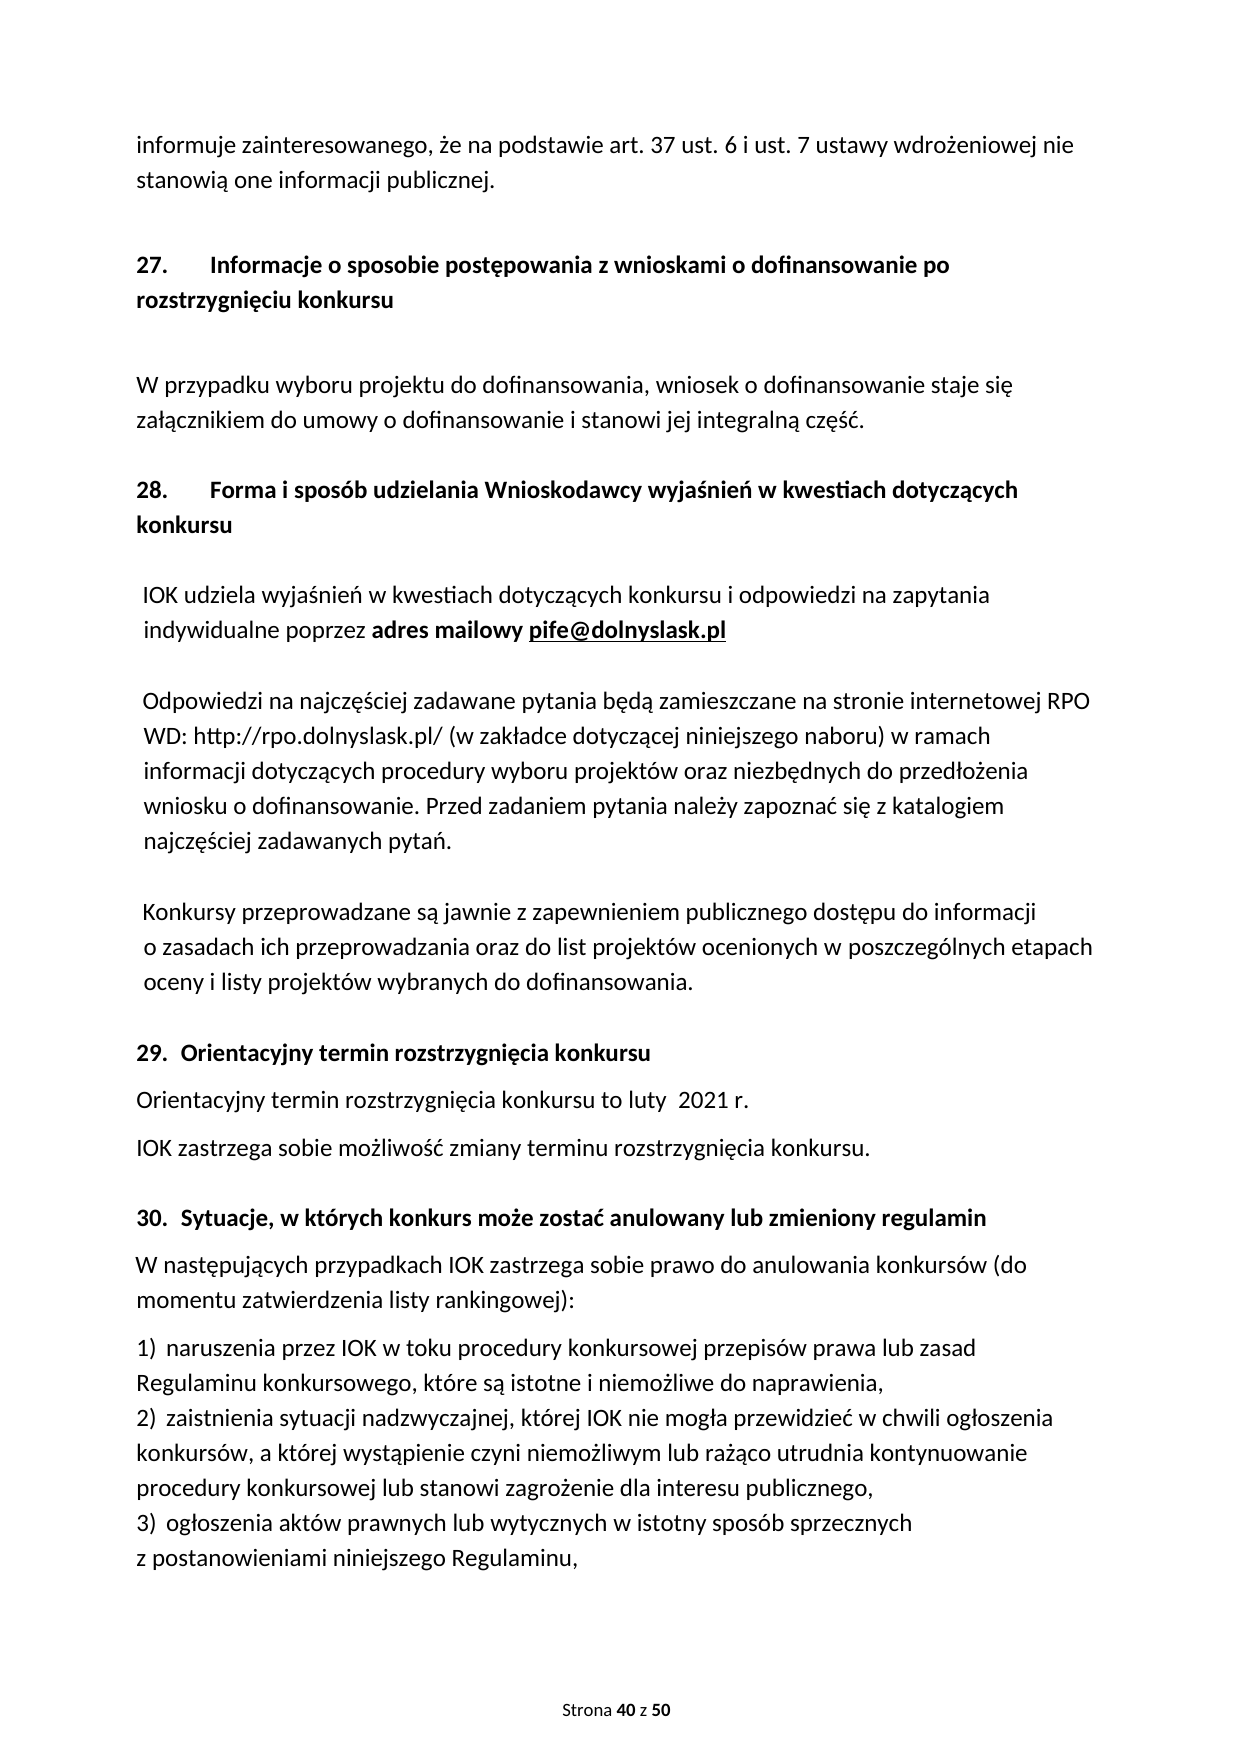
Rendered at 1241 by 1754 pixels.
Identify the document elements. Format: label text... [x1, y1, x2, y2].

text IOK udziela wyjaśnień w kwestiach dotyczących konkursu i odpowiedzi na zapytania indywidualne poprzez adres mailowy pife@dolnyslask.pl [142, 580, 1098, 645]
text W przypadku wyboru projektu do dofinansowania, wniosek o dofinansowanie staje się załącznikiem do umowy o dofinansowanie i stanowi jej integralną część. [136, 369, 1098, 435]
subtitle Orientacyjny termin rozstrzygnięcia konkursu [136, 1037, 1098, 1067]
text Konkursy przeprowadzane są jawnie z zapewnieniem publicznego dostępu do informacji o zasadach ich przeprowadzania oraz do list projektów ocenionych w poszczególnych etapach oceny i listy projektów wybranych do dofinansowania. [142, 896, 1098, 996]
text Orientacyjny termin rozstrzygnięcia konkursu to luty 2021 r. [136, 1084, 1098, 1115]
text W następujących przypadkach IOK zastrzega sobie prawo do anulowania konkursów (do momentu zatwierdzenia listy rankingowej): [135, 1249, 1098, 1315]
list naruszenia przez IOK w toku procedury konkursowej przepisów prawa lub zasad Regulaminu konkursowego, które są istotne i niemożliwe do naprawienia, [136, 1332, 1098, 1397]
list ogłoszenia aktów prawnych lub wytycznych w istotny sposób sprzecznych z postanowieniami niniejszego Regulaminu, [136, 1507, 1098, 1572]
subtitle Forma i sposób udzielania Wnioskodawcy wyjaśnień w kwestiach dotyczących konkursu [136, 474, 1098, 540]
subtitle Informacje o sposobie postępowania z wnioskami o dofinansowanie po rozstrzygnięciu konkursu [136, 249, 1098, 315]
list zaistnienia sytuacji nadzwyczajnej, której IOK nie mogła przewidzieć w chwili ogłoszenia konkursów, a której wystąpienie czyni niemożliwym lub rażąco utrudnia kontynuowanie procedury konkursowej lub stanowi zagrożenie dla interesu publicznego, [136, 1402, 1098, 1502]
subtitle Sytuacje, w których konkurs może zostać anulowany lub zmieniony regulamin [136, 1202, 1098, 1232]
text IOK zastrzega sobie możliwość zmiany terminu rozstrzygnięcia konkursu. [136, 1132, 1098, 1162]
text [136, 129, 1098, 195]
text Odpowiedzi na najczęściej zadawane pytania będą zamieszczane na stronie internetowej RPO WD: http://rpo.dolnyslask.pl/ (w zakładce dotyczącej niniejszego naboru) w ramach informacji dotyczących procedury wyboru projektów oraz niezbędnych do przedłożenia wniosku o dofinansowanie. Przed zadaniem pytania należy zapoznać się z katalogiem najczęściej zadawanych pytań. [142, 685, 1098, 856]
